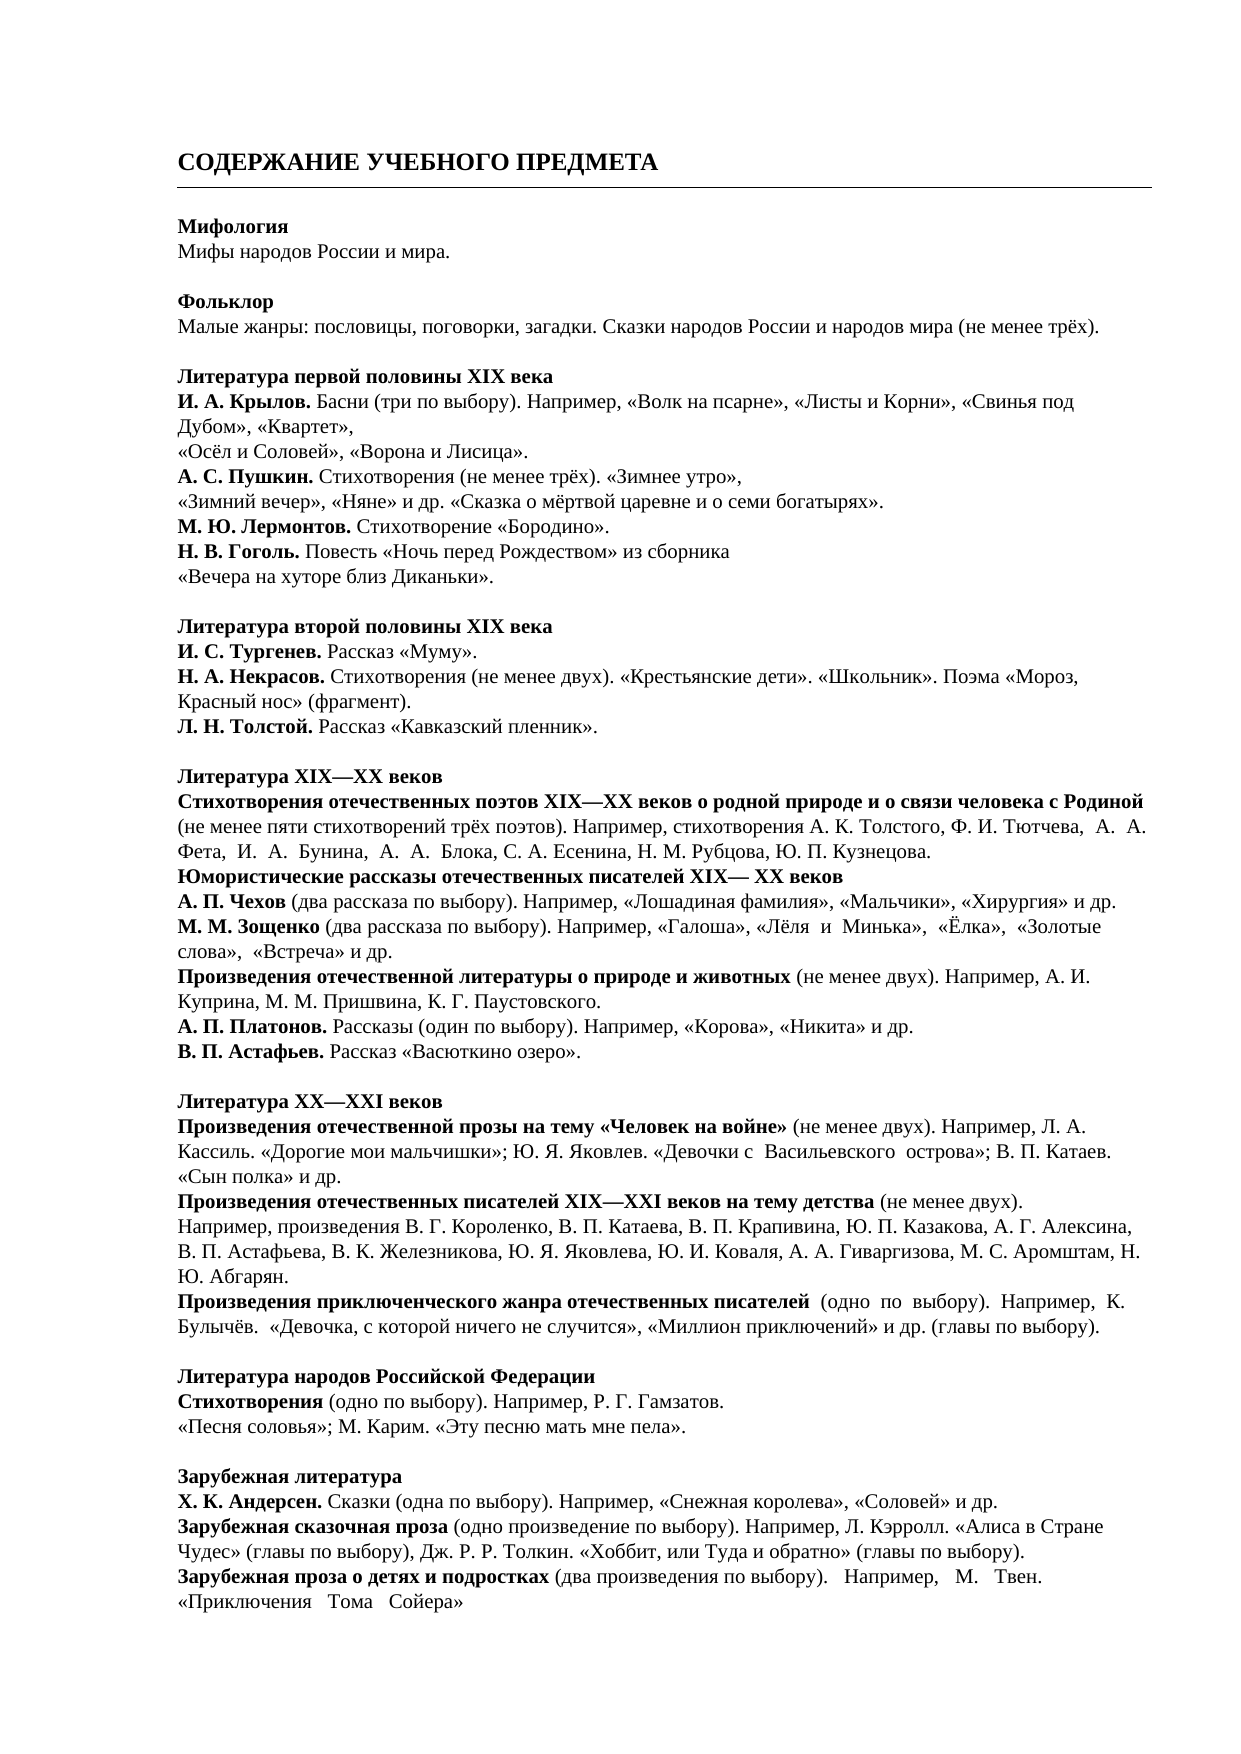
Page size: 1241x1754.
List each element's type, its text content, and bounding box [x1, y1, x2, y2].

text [177, 213, 1152, 1613]
text СОДЕРЖАНИЕ УЧЕБНОГО ПРЕДМЕТА [177, 147, 1152, 187]
